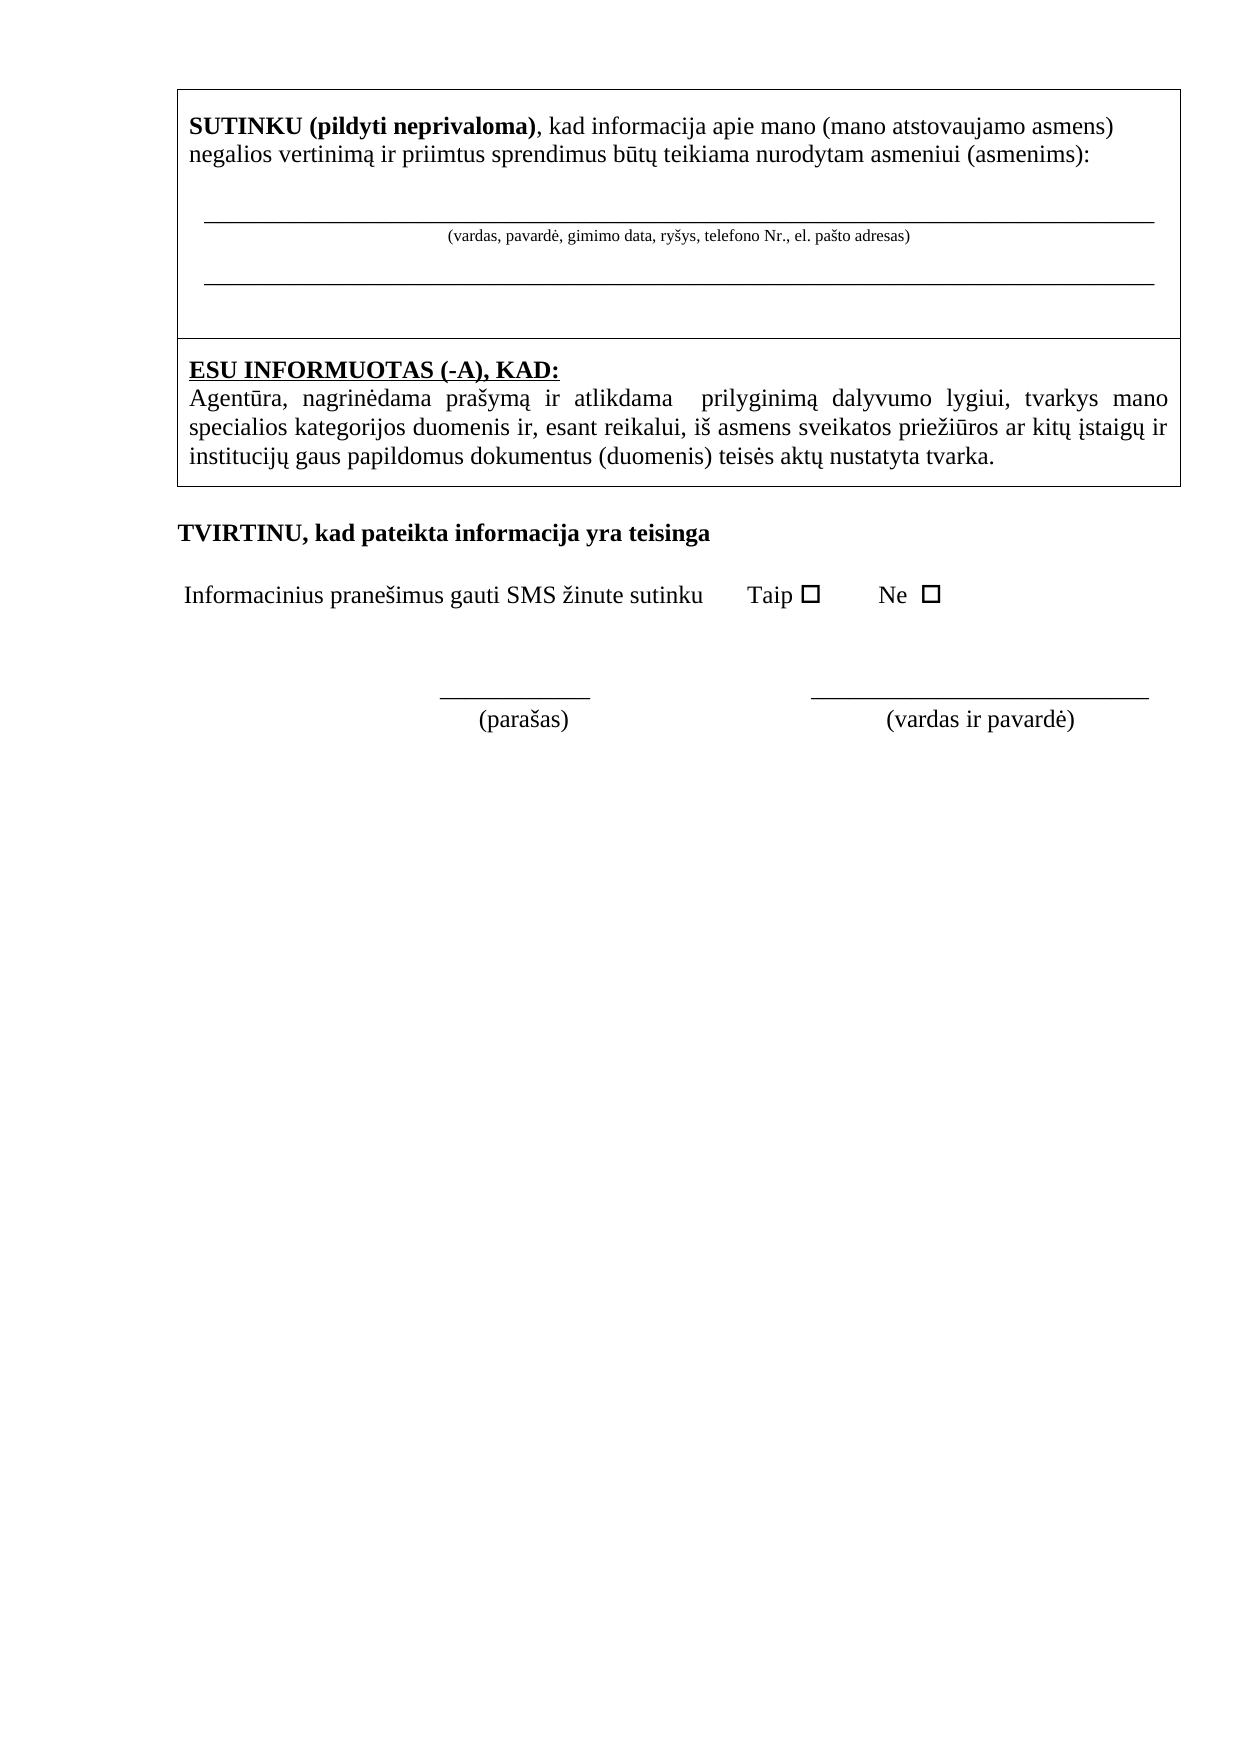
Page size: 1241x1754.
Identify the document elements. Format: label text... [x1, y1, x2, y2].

text Informacinius pranešimus gauti SMS žinute sutinku Taip Ne [177, 580, 1181, 608]
text TVIRTINU, kad pateikta informacija yra teisinga [177, 518, 1181, 546]
text (parašas) (vardas ir pavardė) [177, 704, 1181, 733]
table_cell SUTINKU (pildyti neprivaloma), kad informacija apie mano (mano atstovaujamo asmens) negalios vertinimą ir priimtus sprendimus būtų teikiama nurodytam asmeniui (asmenims): ____________________________________________________________________________ (vardas, pavardė, gimimo data, ryšys, telefono Nr., el. pašto adresas) ____________________________________________________________________________ [178, 90, 1180, 338]
text ____________ ___________________________ [177, 673, 1181, 702]
table_cell ESU INFORMUOTAS (-A), KAD: Agentūra, nagrinėdama prašymą ir atlikdama prilyginimą dalyvumo lygiui, tvarkys mano specialios kategorijos duomenis ir, esant reikalui, iš asmens sveikatos priežiūros ar kitų įstaigų ir institucijų gaus papildomus dokumentus (duomenis) teisės aktų nustatyta tvarka. [178, 339, 1180, 486]
